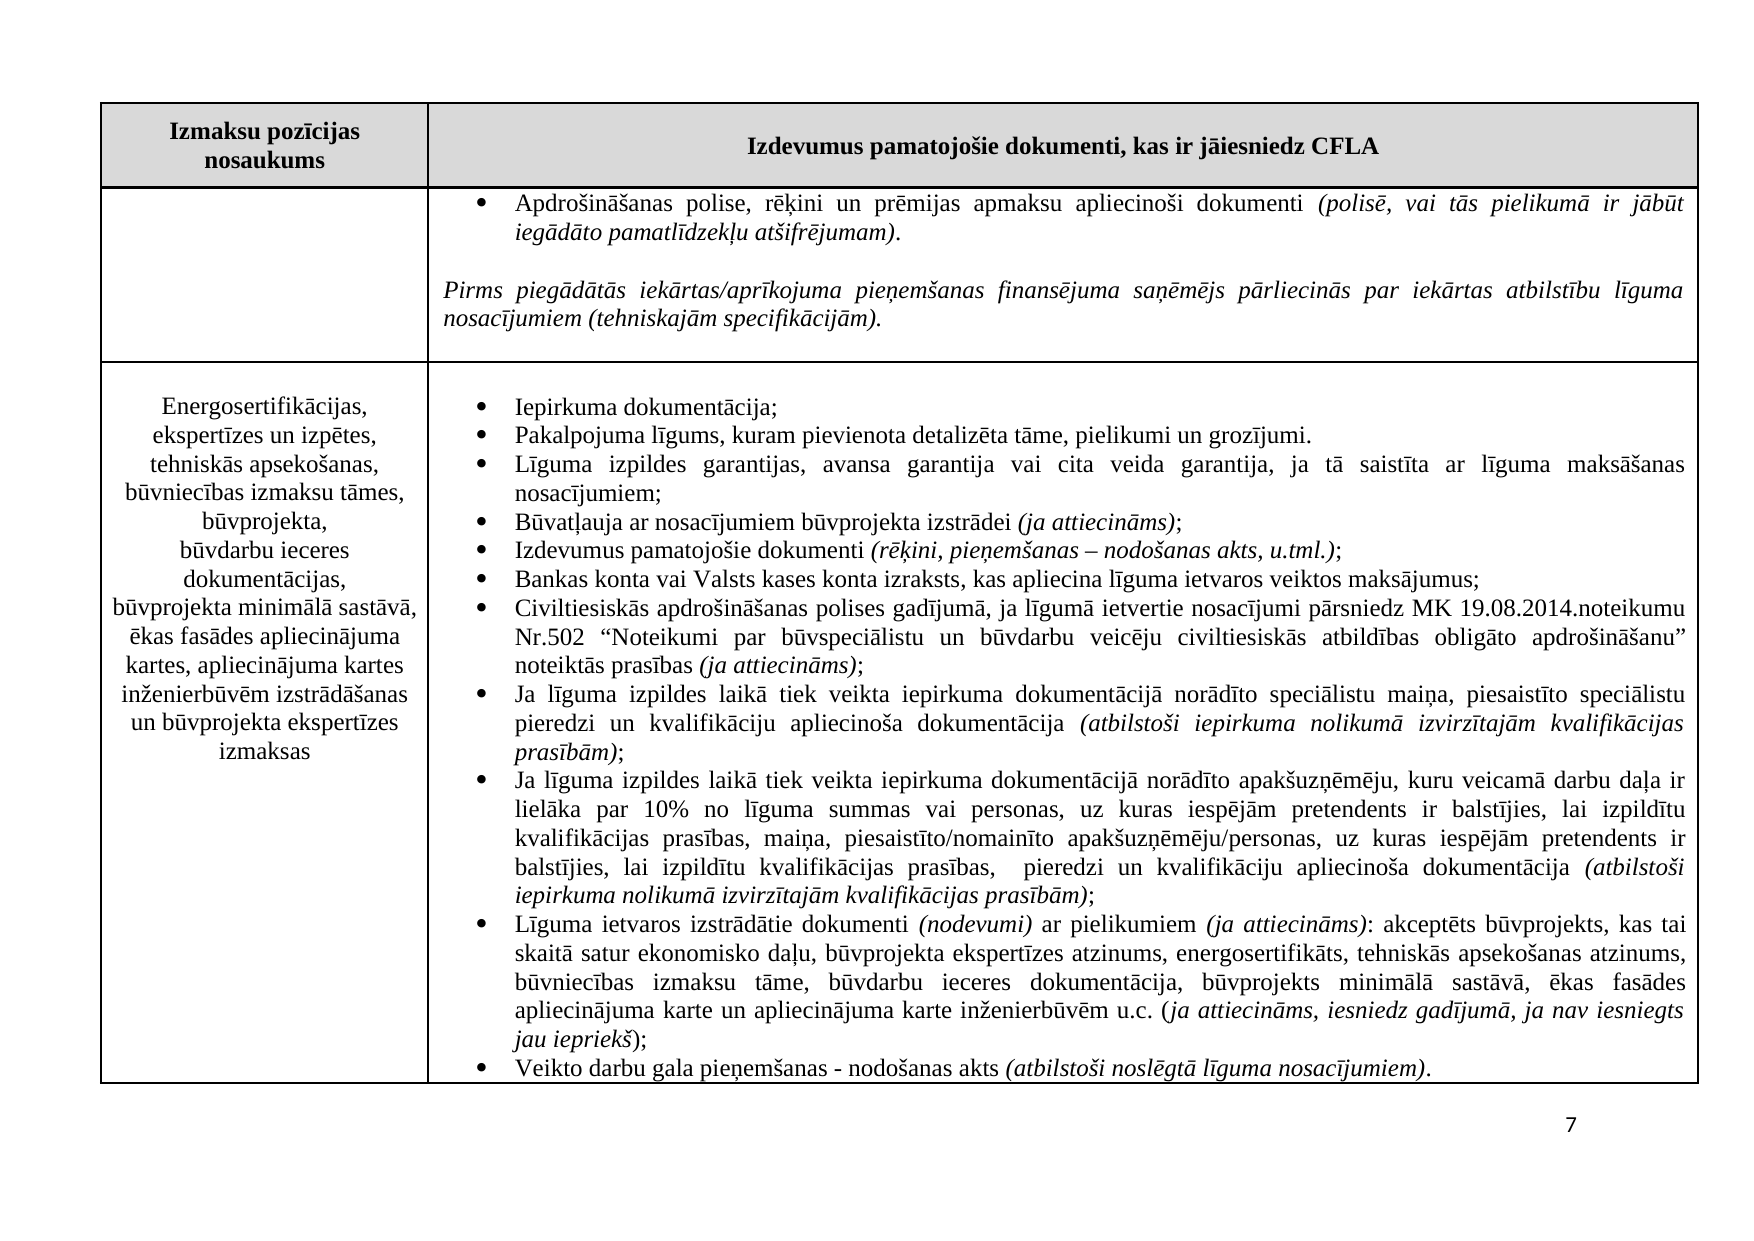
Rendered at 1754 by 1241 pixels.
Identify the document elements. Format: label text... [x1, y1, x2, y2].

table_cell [102, 363, 427, 1082]
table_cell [429, 189, 1697, 361]
table_header Izdevumus pamatojošie dokumenti, kas ir jāiesniedz CFLA [429, 104, 1697, 186]
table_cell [102, 189, 427, 361]
table_header Izmaksu pozīcijas nosaukums [102, 104, 427, 186]
